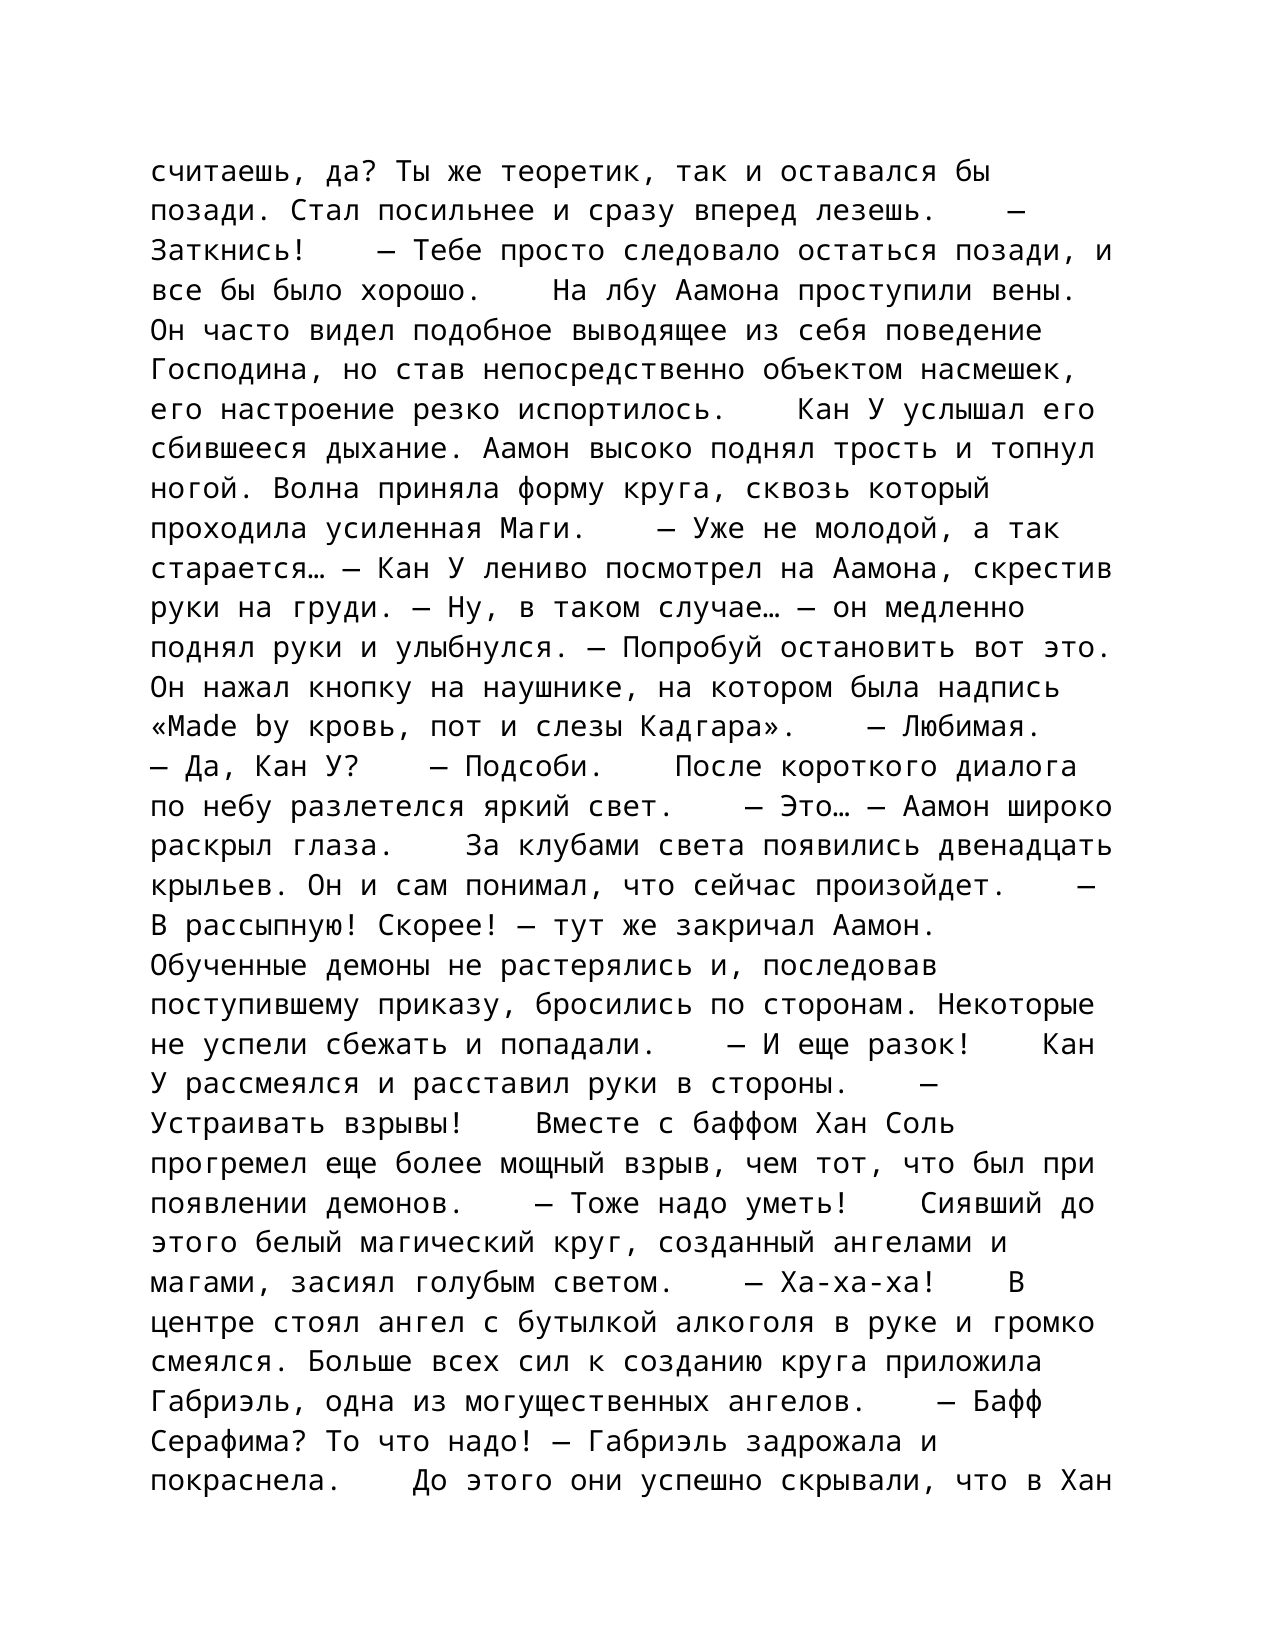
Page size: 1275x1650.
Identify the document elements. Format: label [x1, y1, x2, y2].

text [150, 150, 1125, 1499]
